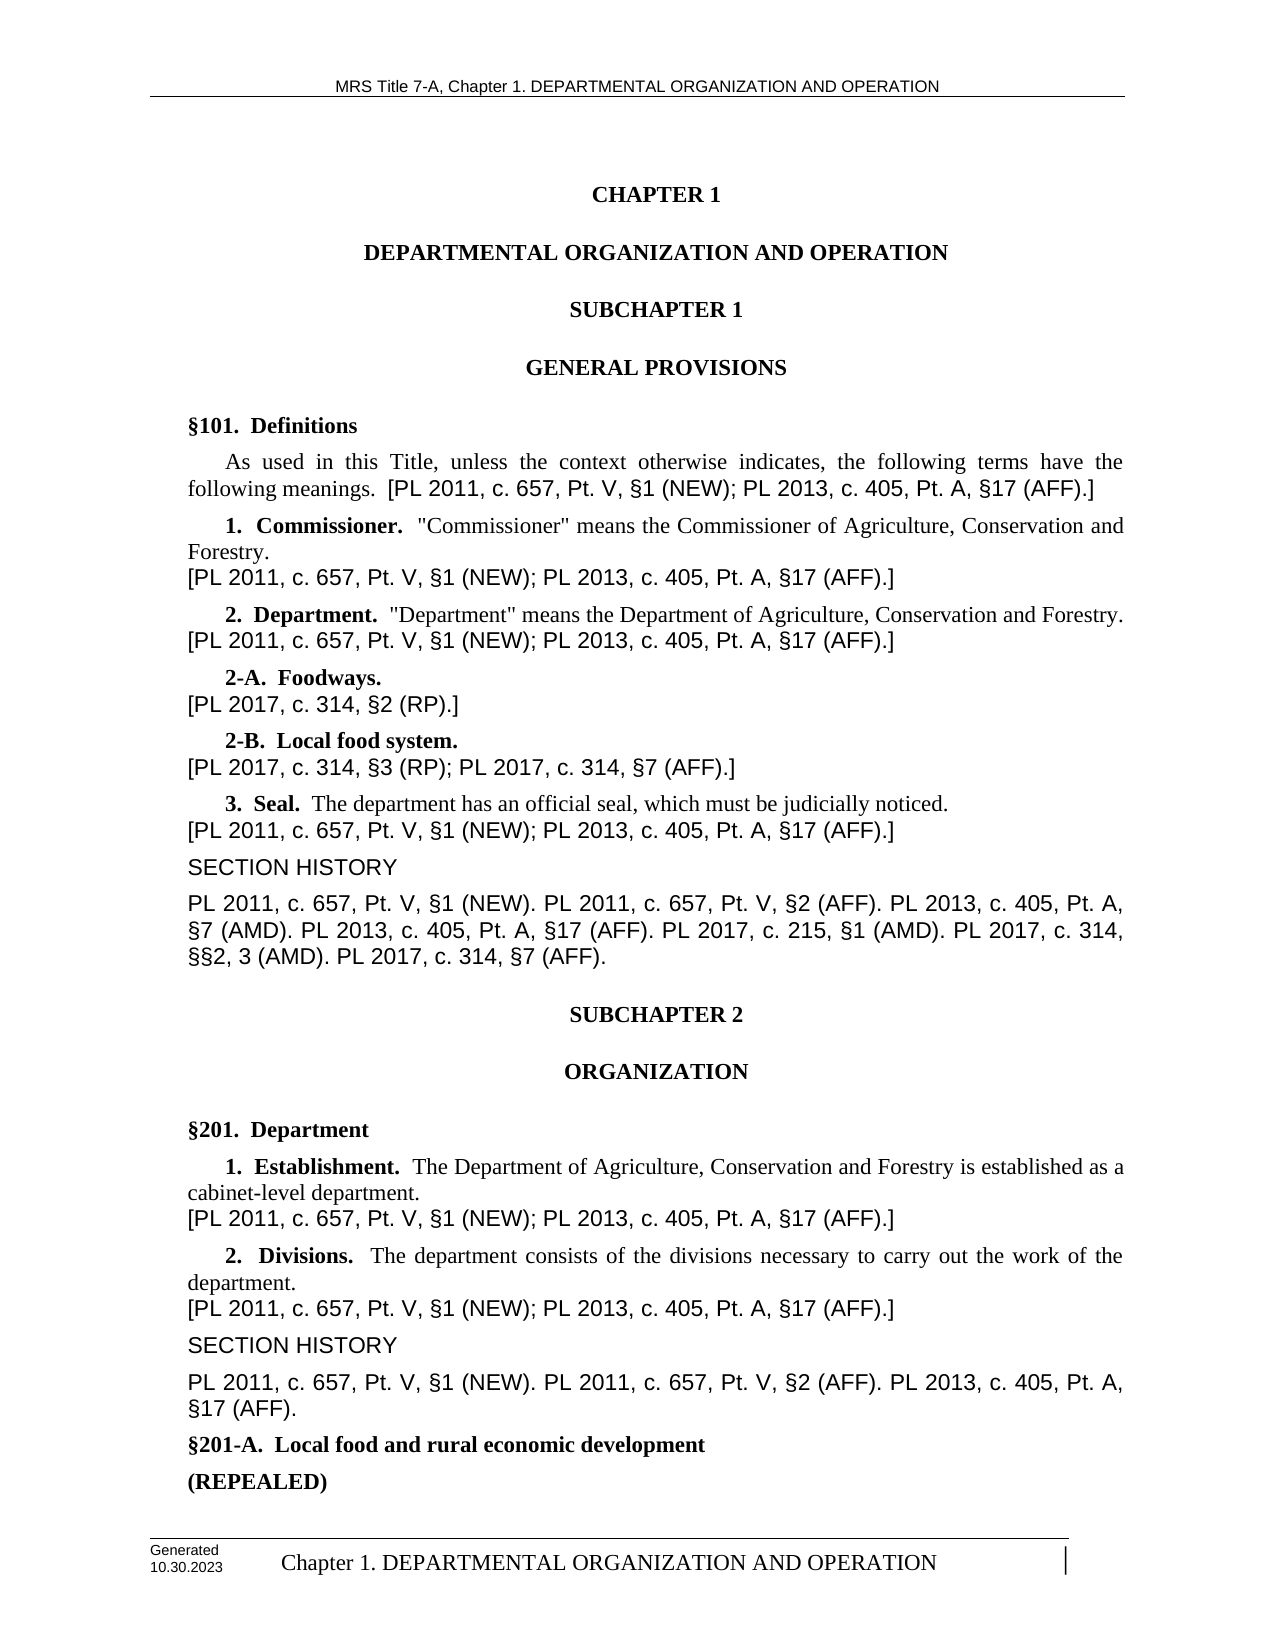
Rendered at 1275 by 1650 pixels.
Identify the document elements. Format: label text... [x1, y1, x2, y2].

text [PL 2011, c. 657, Pt. V, §1 (NEW); PL 2013, c. 405, Pt. A, §17 (AFF).] [187, 1295, 1125, 1321]
text ORGANIZATION [187, 1058, 1125, 1085]
text PL 2011, c. 657, Pt. V, §1 (NEW). PL 2011, c. 657, Pt. V, §2 (AFF). PL 2013, c. 405, Pt. A, §17 (AFF). [187, 1368, 1125, 1421]
text SUBCHAPTER 2 [187, 1001, 1125, 1027]
text 3. Seal. The department has an official seal, which must be judicially noticed. [187, 791, 1125, 817]
text SECTION HISTORY [187, 854, 1125, 880]
text (REPEALED) [187, 1468, 1125, 1495]
text PL 2011, c. 657, Pt. V, §1 (NEW). PL 2011, c. 657, Pt. V, §2 (AFF). PL 2013, c. 405, Pt. A, §7 (AMD). PL 2013, c. 405, Pt. A, §17 (AFF). PL 2017, c. 215, §1 (AMD). PL 2017, c. 314, §§2, 3 (AMD). PL 2017, c. 314, §7 (AFF). [187, 890, 1125, 969]
text [PL 2017, c. 314, §2 (RP).] [187, 691, 1125, 717]
text [PL 2011, c. 657, Pt. V, §1 (NEW); PL 2013, c. 405, Pt. A, §17 (AFF).] [187, 627, 1125, 654]
text 1. Establishment. The Department of Agriculture, Conservation and Forestry is established as a cabinet-level department. [187, 1153, 1125, 1205]
text CHAPTER 1 [187, 181, 1125, 208]
text GENERAL PROVISIONS [187, 354, 1125, 380]
text [PL 2011, c. 657, Pt. V, §1 (NEW); PL 2013, c. 405, Pt. A, §17 (AFF).] [187, 564, 1125, 591]
text [PL 2011, c. 657, Pt. V, §1 (NEW); PL 2013, c. 405, Pt. A, §17 (AFF).] [187, 1205, 1125, 1232]
text 2. Department. "Department" means the Department of Agriculture, Conservation and Forestry. [187, 601, 1125, 627]
text §101. Definitions [187, 412, 1125, 438]
text 2-A. Foodways. [187, 664, 1125, 691]
text DEPARTMENTAL ORGANIZATION AND OPERATION [187, 239, 1125, 265]
text 2-B. Local food system. [187, 727, 1125, 754]
text SUBCHAPTER 1 [187, 296, 1125, 323]
text SECTION HISTORY [187, 1332, 1125, 1358]
text 2. Divisions. The department consists of the divisions necessary to carry out the work of the department. [187, 1242, 1125, 1295]
text [PL 2011, c. 657, Pt. V, §1 (NEW); PL 2013, c. 405, Pt. A, §17 (AFF).] [187, 817, 1125, 843]
text 1. Commissioner. "Commissioner" means the Commissioner of Agriculture, Conservation and Forestry. [187, 512, 1125, 564]
text §201. Department [187, 1116, 1125, 1142]
text As used in this Title, unless the context otherwise indicates, the following terms have the following meanings. [PL 2011, c. 657, Pt. V, §1 (NEW); PL 2013, c. 405, Pt. A, §17 (AFF).] [187, 448, 1125, 501]
text §201-A. Local food and rural economic development [187, 1432, 1125, 1458]
text [PL 2017, c. 314, §3 (RP); PL 2017, c. 314, §7 (AFF).] [187, 754, 1125, 780]
